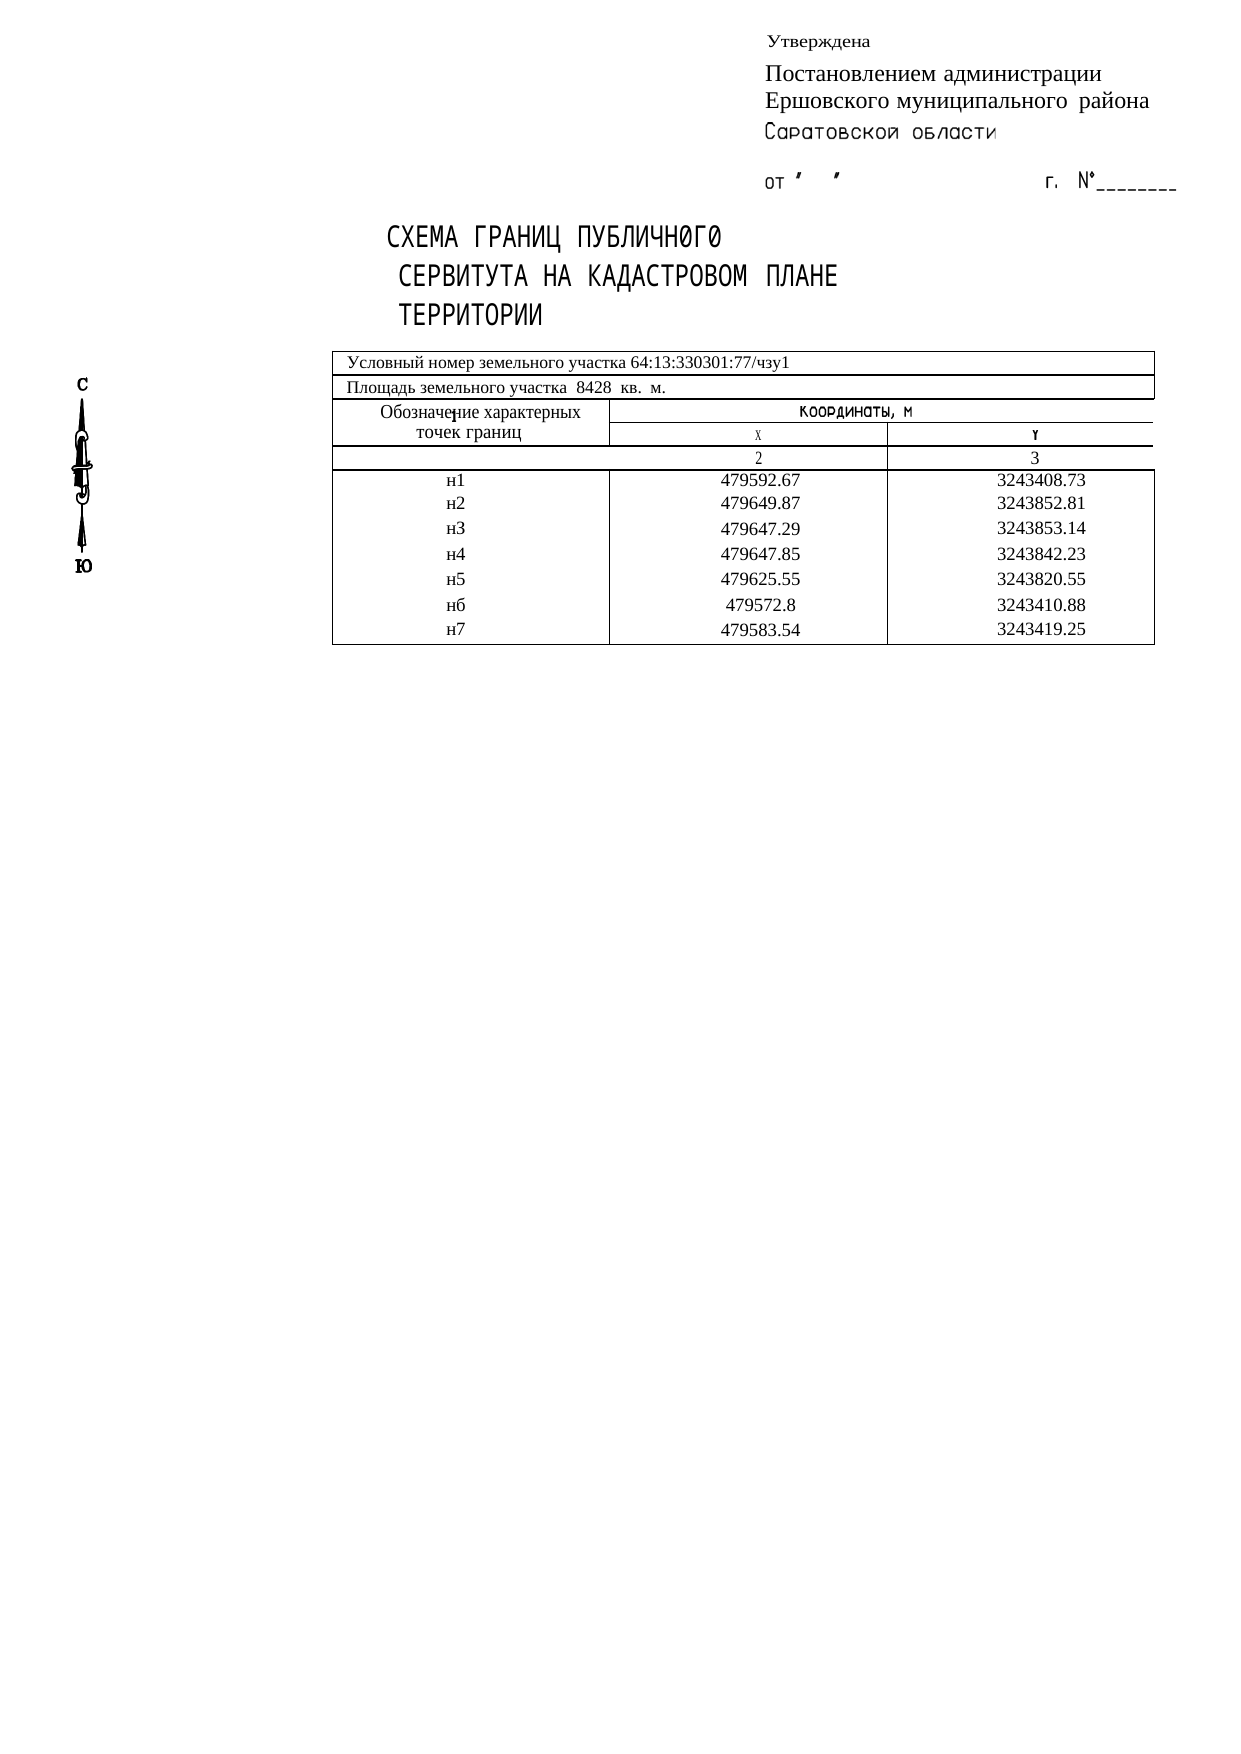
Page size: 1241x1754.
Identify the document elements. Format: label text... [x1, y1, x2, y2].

text Утверждена [766, 31, 1188, 51]
picture [452, 410, 457, 422]
picture [1046, 171, 1177, 191]
picture [765, 122, 996, 189]
picture [1031, 430, 1039, 440]
picture [71, 377, 93, 553]
picture [75, 559, 92, 573]
picture [800, 406, 912, 419]
title СХЕМА ГРАНИЦ ПУБЛИЧН0Г0 СЕРВИТУТА НА КАДАСТРОВОМ ПЛAHE ТЕРРИТОРИИ [386, 217, 854, 334]
text Постановлением администрации Ершовского муниципального района [765, 61, 1188, 113]
